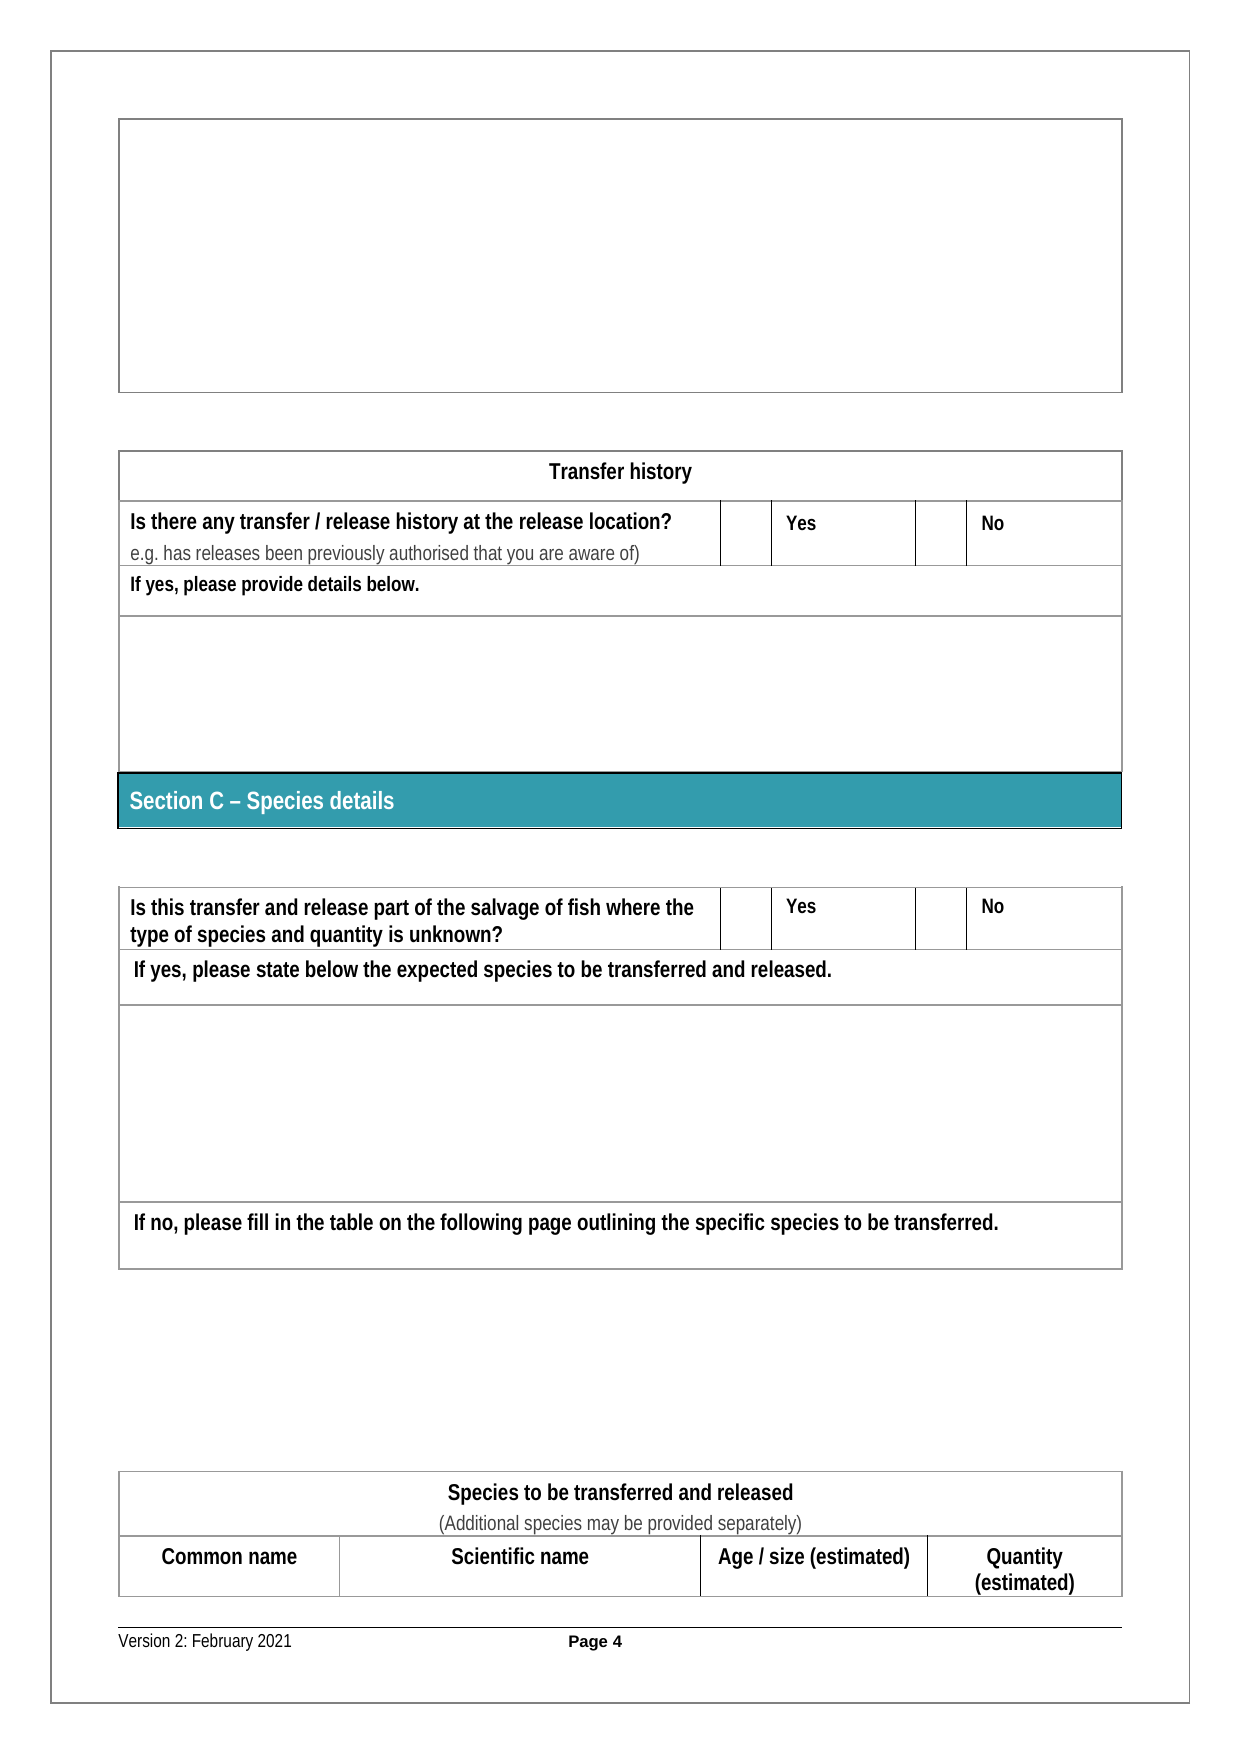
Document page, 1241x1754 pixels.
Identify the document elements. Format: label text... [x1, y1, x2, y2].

table_cell Age / size (estimated) [701, 1537, 927, 1596]
table_cell No [967, 502, 1121, 564]
table_header [916, 888, 966, 948]
table_header Yes [772, 888, 915, 948]
table_cell Yes [772, 502, 915, 564]
table_cell If no, please fill in the table on the following page outlining the specific species to be transferred. [120, 1203, 1121, 1268]
table_header Transfer history [120, 452, 1121, 500]
table_cell [916, 502, 966, 564]
table_cell Quantity (estimated) [928, 1537, 1121, 1596]
table_header No [967, 888, 1121, 948]
table_cell Is there any transfer / release history at the release location? e.g. has releases been previously authorised that you are aware of) [120, 502, 720, 564]
table_cell [120, 120, 1121, 392]
table_cell If yes, please state below the expected species to be transferred and released. [120, 950, 1121, 1004]
table_cell Scientific name [340, 1537, 700, 1596]
table_header [721, 888, 771, 948]
table_cell [120, 1006, 1121, 1201]
table_cell [120, 617, 1121, 771]
table_header Species to be transferred and released (Additional species may be provided separately) [120, 1472, 1121, 1535]
table_header Section C – Species details [119, 774, 1121, 827]
table_cell Common name [120, 1537, 339, 1596]
table_cell [721, 502, 771, 564]
table_header Is this transfer and release part of the salvage of fish where the type of species and quantity is unknown? [120, 888, 720, 948]
table_cell If yes, please provide details below. [120, 566, 1121, 615]
